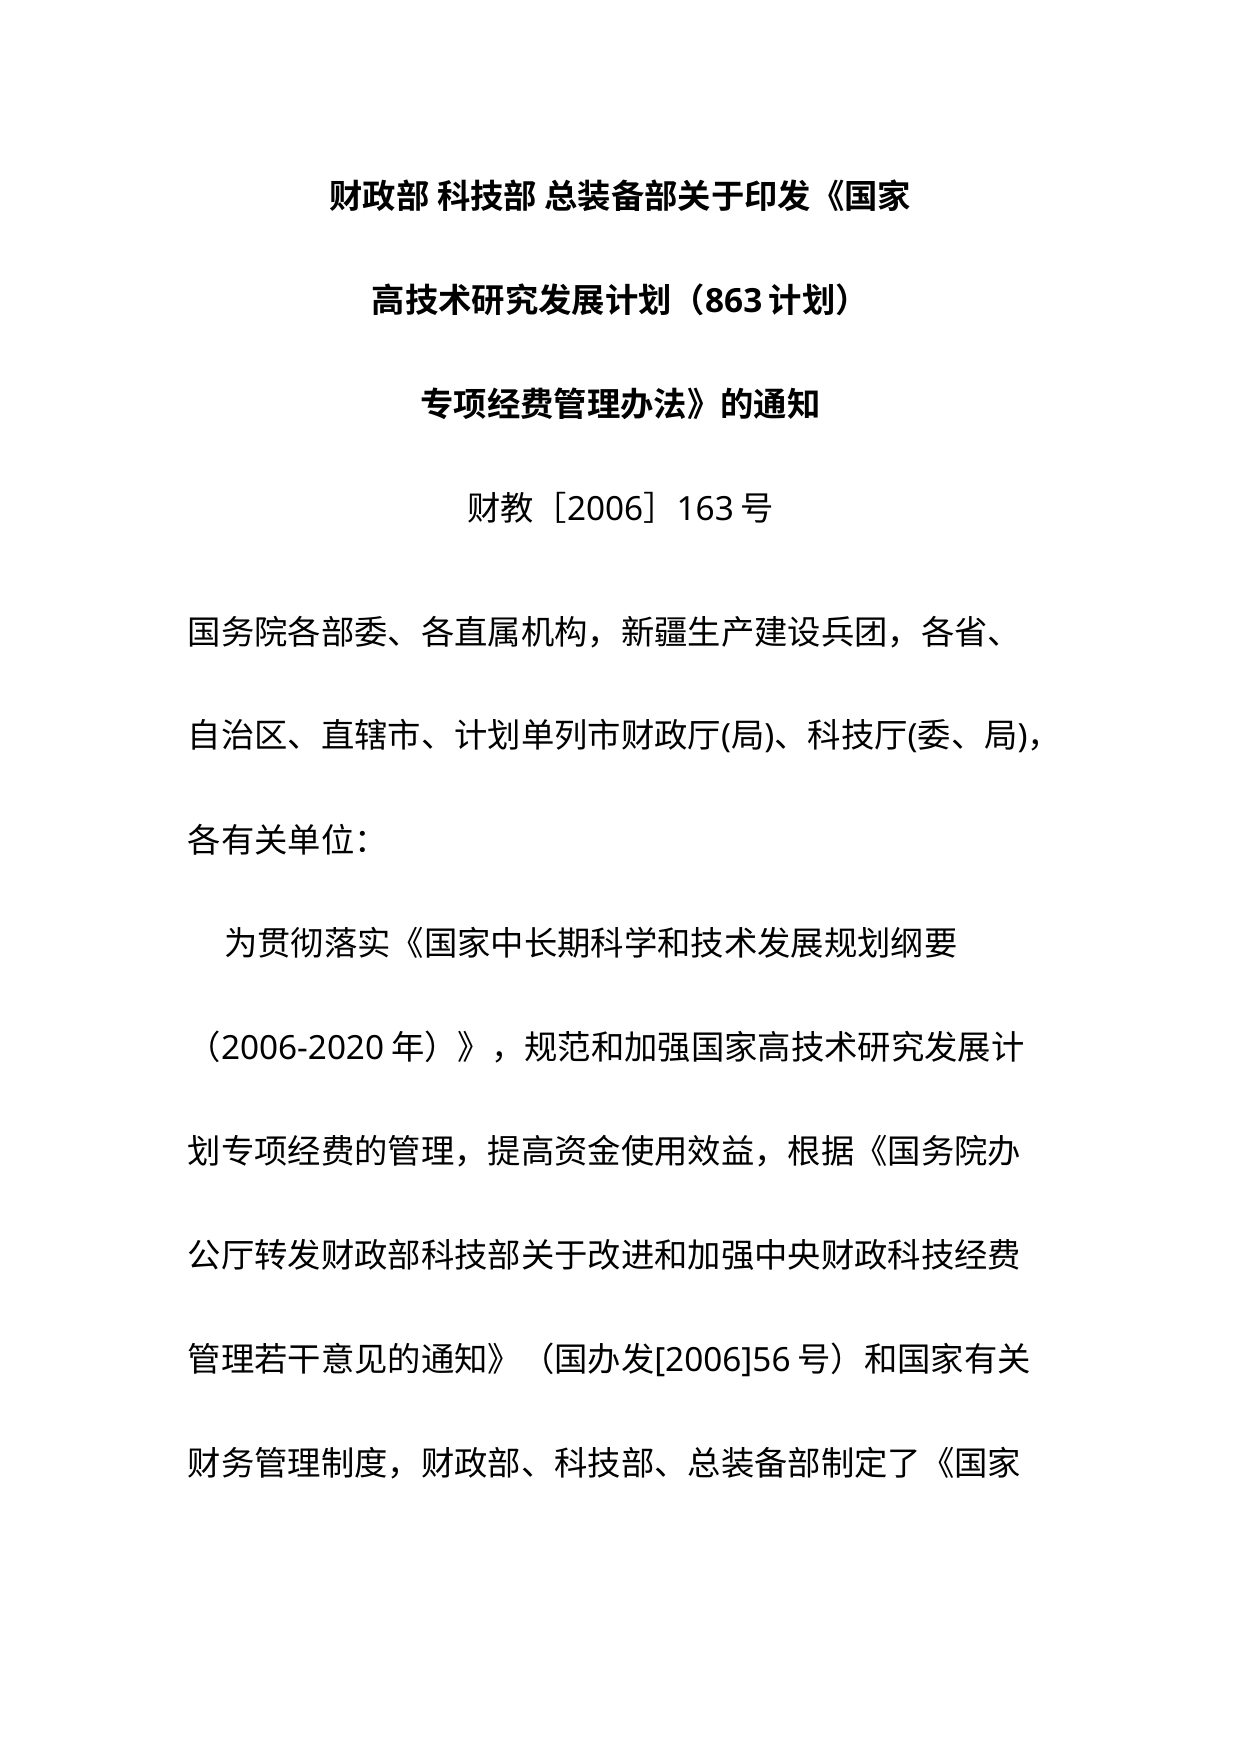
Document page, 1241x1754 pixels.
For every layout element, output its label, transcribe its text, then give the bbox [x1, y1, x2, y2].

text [187, 597, 1053, 1494]
text 财政部 科技部 总装备部关于印发《国家 高技术研究发展计划（863计划） 专项经费管理办法》的通知 财教［2006］163号 [187, 162, 1053, 539]
